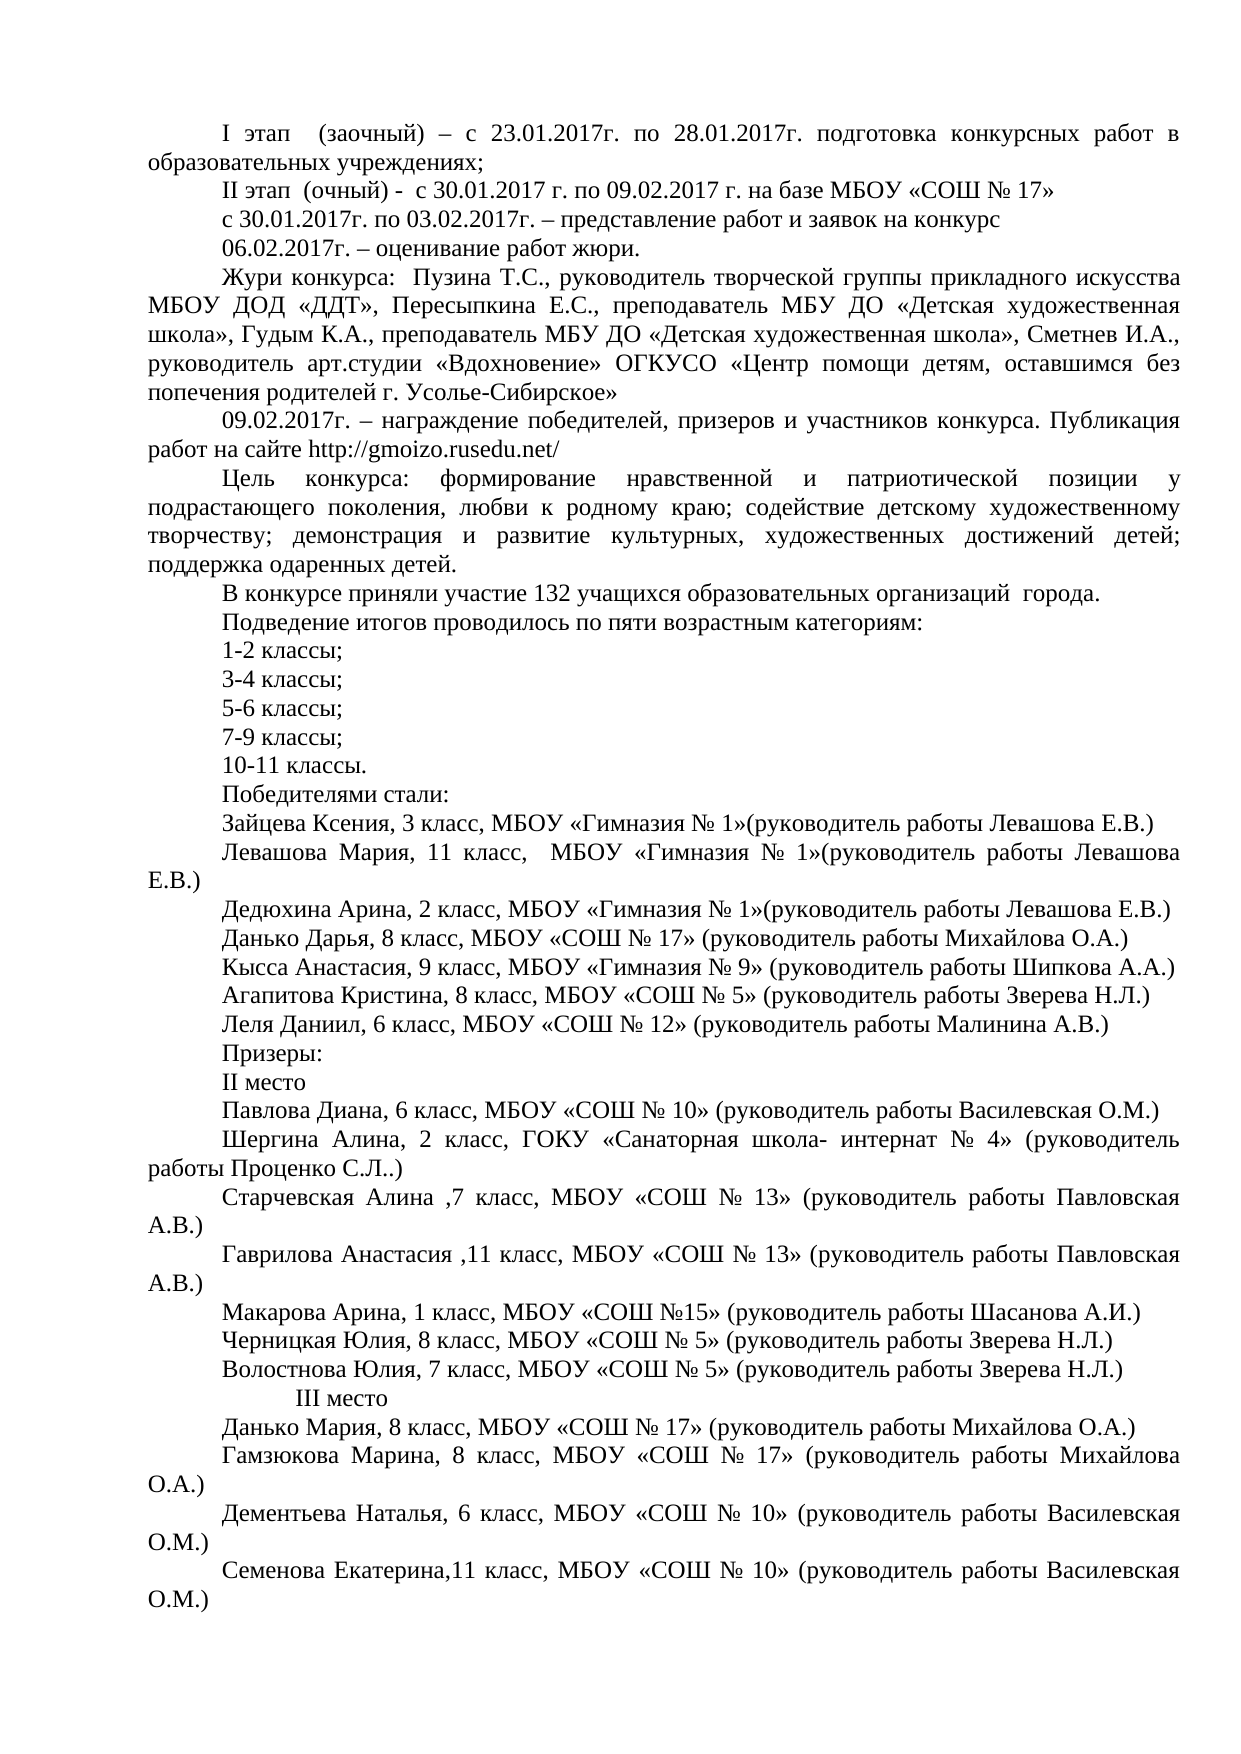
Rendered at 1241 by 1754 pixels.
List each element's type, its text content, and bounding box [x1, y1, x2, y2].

text Кысса Анастасия, 9 класс, МБОУ «Гимназия № 9» (руководитель работы Шипкова А.А.) [148, 952, 1181, 981]
text Победителями стали: [148, 779, 1181, 808]
text Данько Мария, 8 класс, МБОУ «СОШ № 17» (руководитель работы Михайлова О.А.) [148, 1412, 1181, 1441]
text Гамзюкова Марина, 8 класс, МБОУ «СОШ № 17» (руководитель работы Михайлова О.А.) [148, 1441, 1181, 1498]
text 06.02.2017г. – оценивание работ жюри. [148, 233, 1181, 262]
text Левашова Мария, 11 класс, МБОУ «Гимназия № 1»(руководитель работы Левашова Е.В.) [148, 837, 1181, 894]
text Павлова Диана, 6 класс, МБОУ «СОШ № 10» (руководитель работы Василевская О.М.) [148, 1096, 1181, 1124]
text Дементьева Наталья, 6 класс, МБОУ «СОШ № 10» (руководитель работы Василевская О.М.) [148, 1498, 1181, 1556]
text Зайцева Ксения, 3 класс, МБОУ «Гимназия № 1»(руководитель работы Левашова Е.В.) [148, 808, 1181, 837]
text Жури конкурса: Пузина Т.С., руководитель творческой группы прикладного искусства МБОУ ДОД «ДДТ», Пересыпкина Е.С., преподаватель МБУ ДО «Детская художественная школа», Гудым К.А., преподаватель МБУ ДО «Детская художественная школа», Сметнев И.А., руководитель арт.студии «Вдохновение» ОГКУСО «Центр помощи детям, оставшимся без попечения родителей г. Усолье-Сибирское» [148, 262, 1181, 406]
text В конкурсе приняли участие 132 учащихся образовательных организаций города. [148, 578, 1181, 607]
text Черницкая Юлия, 8 класс, МБОУ «СОШ № 5» (руководитель работы Зверева Н.Л.) [148, 1326, 1181, 1354]
text Волостнова Юлия, 7 класс, МБОУ «СОШ № 5» (руководитель работы Зверева Н.Л.) [148, 1354, 1181, 1383]
text 3-4 классы; [148, 664, 1181, 693]
text Дедюхина Арина, 2 класс, МБОУ «Гимназия № 1»(руководитель работы Левашова Е.В.) [148, 894, 1181, 923]
text Данько Дарья, 8 класс, МБОУ «СОШ № 17» (руководитель работы Михайлова О.А.) [148, 923, 1181, 952]
text Леля Даниил, 6 класс, МБОУ «СОШ № 12» (руководитель работы Малинина А.В.) [148, 1009, 1181, 1038]
text III место [148, 1383, 1181, 1412]
text Макарова Арина, 1 класс, МБОУ «СОШ №15» (руководитель работы Шасанова А.И.) [148, 1297, 1181, 1326]
text 1-2 классы; [148, 636, 1181, 664]
text 10-11 классы. [148, 751, 1181, 779]
text II этап (очный) - с 30.01.2017 г. по 09.02.2017 г. на базе МБОУ «СОШ № 17» [148, 176, 1181, 204]
text II место [148, 1067, 1181, 1096]
text 09.02.2017г. – награждение победителей, призеров и участников конкурса. Публикация работ на сайте http://gmoizo.rusedu.net/ [148, 406, 1181, 463]
text Семенова Екатерина,11 класс, МБОУ «СОШ № 10» (руководитель работы Василевская О.М.) [148, 1556, 1181, 1613]
text Гаврилова Анастасия ,11 класс, МБОУ «СОШ № 13» (руководитель работы Павловская А.В.) [148, 1239, 1181, 1297]
text Подведение итогов проводилось по пяти возрастным категориям: [148, 607, 1181, 636]
text 7-9 классы; [148, 722, 1181, 751]
text I этап (заочный) – с 23.01.2017г. по 28.01.2017г. подготовка конкурсных работ в образовательных учреждениях; [148, 118, 1181, 176]
text Старчевская Алина ,7 класс, МБОУ «СОШ № 13» (руководитель работы Павловская А.В.) [148, 1182, 1181, 1239]
text с 30.01.2017г. по 03.02.2017г. – представление работ и заявок на конкурс [148, 204, 1181, 233]
text Призеры: [148, 1038, 1181, 1067]
text 5-6 классы; [148, 693, 1181, 722]
text Агапитова Кристина, 8 класс, МБОУ «СОШ № 5» (руководитель работы Зверева Н.Л.) [148, 981, 1181, 1009]
text Цель конкурса: формирование нравственной и патриотической позиции у подрастающего поколения, любви к родному краю; содействие детскому художественному творчеству; демонстрация и развитие культурных, художественных достижений детей; поддержка одаренных детей. [148, 463, 1181, 578]
text Шергина Алина, 2 класс, ГОКУ «Санаторная школа- интернат № 4» (руководитель работы Проценко С.Л..) [148, 1124, 1181, 1182]
